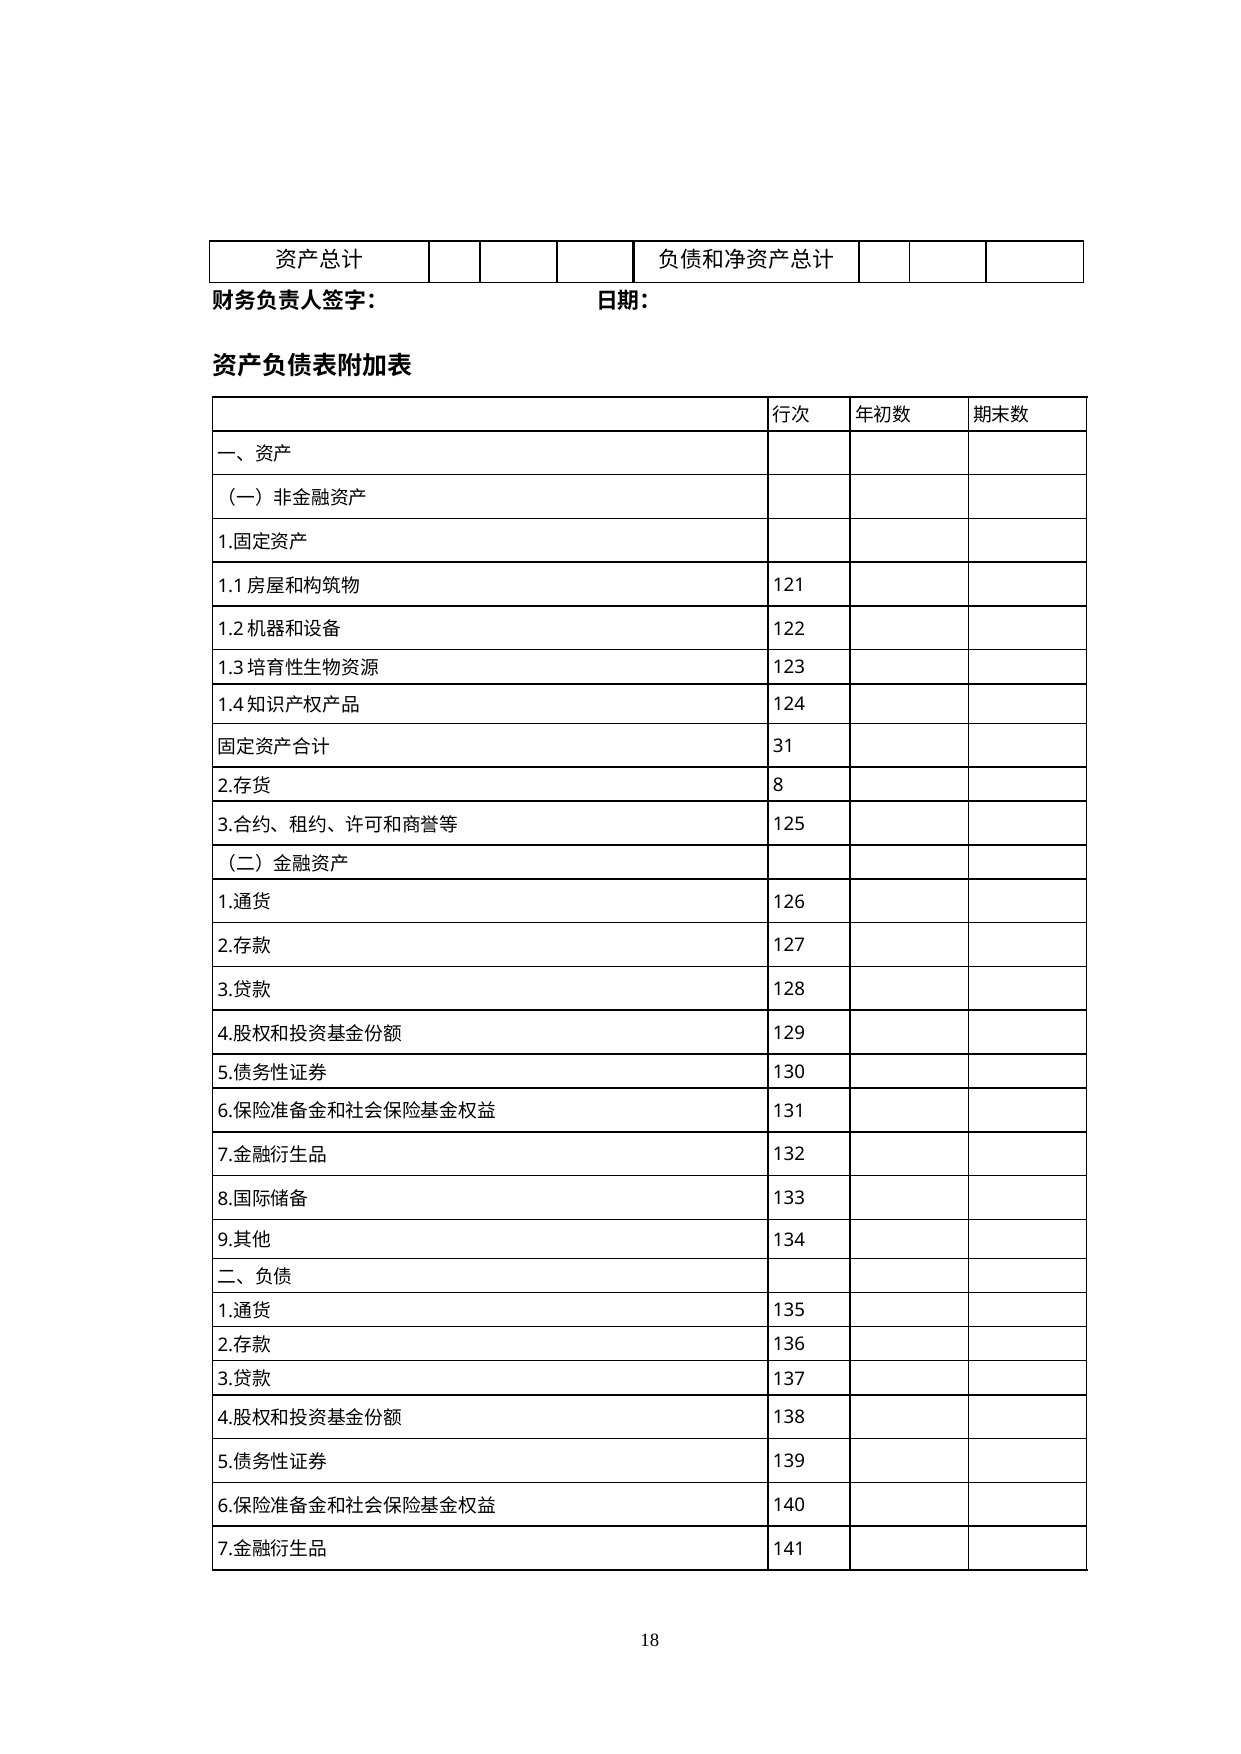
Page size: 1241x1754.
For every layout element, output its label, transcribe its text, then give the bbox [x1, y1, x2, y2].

table_cell [851, 1055, 968, 1087]
table_cell [769, 519, 849, 561]
table_cell [851, 1089, 968, 1131]
table_cell [969, 432, 1086, 474]
table_cell 1.通货 [213, 880, 767, 922]
table_cell [851, 432, 968, 474]
table_cell [851, 475, 968, 517]
table_cell [969, 1439, 1086, 1481]
table_cell [430, 242, 479, 282]
table_cell [851, 1293, 968, 1326]
table_cell [851, 724, 968, 766]
table_cell 138 [769, 1396, 849, 1438]
table_cell [969, 846, 1086, 878]
table_cell [969, 1133, 1086, 1175]
table_cell [851, 563, 968, 605]
table_cell 126 [769, 880, 849, 922]
table_cell [910, 242, 985, 282]
table_cell 123 [769, 650, 849, 683]
table_cell [969, 1011, 1086, 1053]
table_cell [481, 242, 556, 282]
table_cell 125 [769, 802, 849, 844]
table_cell [769, 846, 849, 878]
table_header 年初数 [851, 398, 968, 430]
table_cell 31 [769, 724, 849, 766]
table_cell 122 [769, 607, 849, 649]
table_cell [851, 607, 968, 649]
table_cell [851, 1011, 968, 1053]
table_cell [851, 650, 968, 683]
table_cell （一）非金融资产 [213, 475, 767, 517]
table_cell [851, 1527, 968, 1569]
table_cell 132 [769, 1133, 849, 1175]
table_cell 141 [769, 1527, 849, 1569]
table_cell 1.2机器和设备 [213, 607, 767, 649]
table_cell 7.金融衍生品 [213, 1527, 767, 1569]
table_cell [969, 768, 1086, 800]
table_cell [969, 1527, 1086, 1569]
table_cell [851, 519, 968, 561]
table_cell [769, 432, 849, 474]
table_cell [851, 768, 968, 800]
table_cell [969, 880, 1086, 922]
table_cell [969, 1176, 1086, 1218]
table_cell [851, 846, 968, 878]
table_cell [987, 242, 1083, 282]
table_cell [969, 1293, 1086, 1326]
table_cell [969, 1220, 1086, 1258]
table_cell 133 [769, 1176, 849, 1218]
table_cell [969, 1089, 1086, 1131]
table_cell [558, 242, 632, 282]
table_cell [969, 1259, 1086, 1292]
table_cell 7.金融衍生品 [213, 1133, 767, 1175]
table_cell （二）金融资产 [213, 846, 767, 878]
table_cell [851, 1176, 968, 1218]
table_cell 1.1房屋和构筑物 [213, 563, 767, 605]
table_cell [969, 967, 1086, 1009]
table_header [213, 398, 767, 430]
table_cell 1.固定资产 [213, 519, 767, 561]
text 资产负债表附加表 [213, 331, 1087, 396]
table_cell [969, 1055, 1086, 1087]
table_cell 121 [769, 563, 849, 605]
table_cell 5.债务性证券 [213, 1439, 767, 1481]
table_cell 136 [769, 1327, 849, 1360]
table_cell 2.存款 [213, 923, 767, 966]
table_cell 4.股权和投资基金份额 [213, 1011, 767, 1053]
table_cell 135 [769, 1293, 849, 1326]
table_cell 131 [769, 1089, 849, 1131]
table_cell 134 [769, 1220, 849, 1258]
table_cell 6.保险准备金和社会保险基金权益 [213, 1483, 767, 1525]
table_cell [769, 1259, 849, 1292]
table_cell [969, 724, 1086, 766]
table_cell 140 [769, 1483, 849, 1525]
table_cell 128 [769, 967, 849, 1009]
table_cell [851, 1396, 968, 1438]
table_cell [860, 242, 909, 282]
table_cell [969, 650, 1086, 683]
table_cell [851, 1133, 968, 1175]
table_cell [851, 1439, 968, 1481]
table_header 期末数 [969, 398, 1086, 430]
table_cell [969, 1396, 1086, 1438]
table_cell [851, 685, 968, 722]
table_cell 一、资产 [213, 432, 767, 474]
table_cell [969, 563, 1086, 605]
table_cell [969, 1361, 1086, 1394]
table_cell [969, 923, 1086, 966]
table_cell [851, 1483, 968, 1525]
table_cell [851, 1220, 968, 1258]
table_cell 资产总计 [210, 242, 428, 282]
table_cell 4.股权和投资基金份额 [213, 1396, 767, 1438]
table_cell [969, 802, 1086, 844]
table_cell [851, 880, 968, 922]
table_cell 9.其他 [213, 1220, 767, 1258]
table_cell 129 [769, 1011, 849, 1053]
table_cell 124 [769, 685, 849, 722]
table_header 行次 [769, 398, 849, 430]
table_cell [851, 1259, 968, 1292]
table_cell 2.存货 [213, 768, 767, 800]
table_cell 3.贷款 [213, 967, 767, 1009]
table_cell 1.4知识产权产品 [213, 685, 767, 722]
table_cell 1.3培育性生物资源 [213, 650, 767, 683]
table_cell 8 [769, 768, 849, 800]
table_cell [969, 607, 1086, 649]
table_cell 127 [769, 923, 849, 966]
table_cell [851, 1327, 968, 1360]
table_cell 6.保险准备金和社会保险基金权益 [213, 1089, 767, 1131]
table_cell 二、负债 [213, 1259, 767, 1292]
table_cell 5.债务性证券 [213, 1055, 767, 1087]
table_cell 8.国际储备 [213, 1176, 767, 1218]
table_cell 3.合约、租约、许可和商誉等 [213, 802, 767, 844]
table_cell [969, 1327, 1086, 1360]
table_cell [969, 475, 1086, 517]
table_cell [969, 519, 1086, 561]
text 财务负责人签字： 日期： [213, 283, 1087, 315]
table_cell 1.通货 [213, 1293, 767, 1326]
table_cell [851, 1361, 968, 1394]
table_cell [769, 475, 849, 517]
table_cell 139 [769, 1439, 849, 1481]
table_cell [851, 923, 968, 966]
table_cell [851, 967, 968, 1009]
table_cell 负债和净资产总计 [635, 242, 858, 282]
table_cell 2.存款 [213, 1327, 767, 1360]
table_cell [969, 1483, 1086, 1525]
table_cell 3.贷款 [213, 1361, 767, 1394]
table_cell [969, 685, 1086, 722]
table_cell [851, 802, 968, 844]
table_cell 固定资产合计 [213, 724, 767, 766]
table_cell 137 [769, 1361, 849, 1394]
table_cell 130 [769, 1055, 849, 1087]
